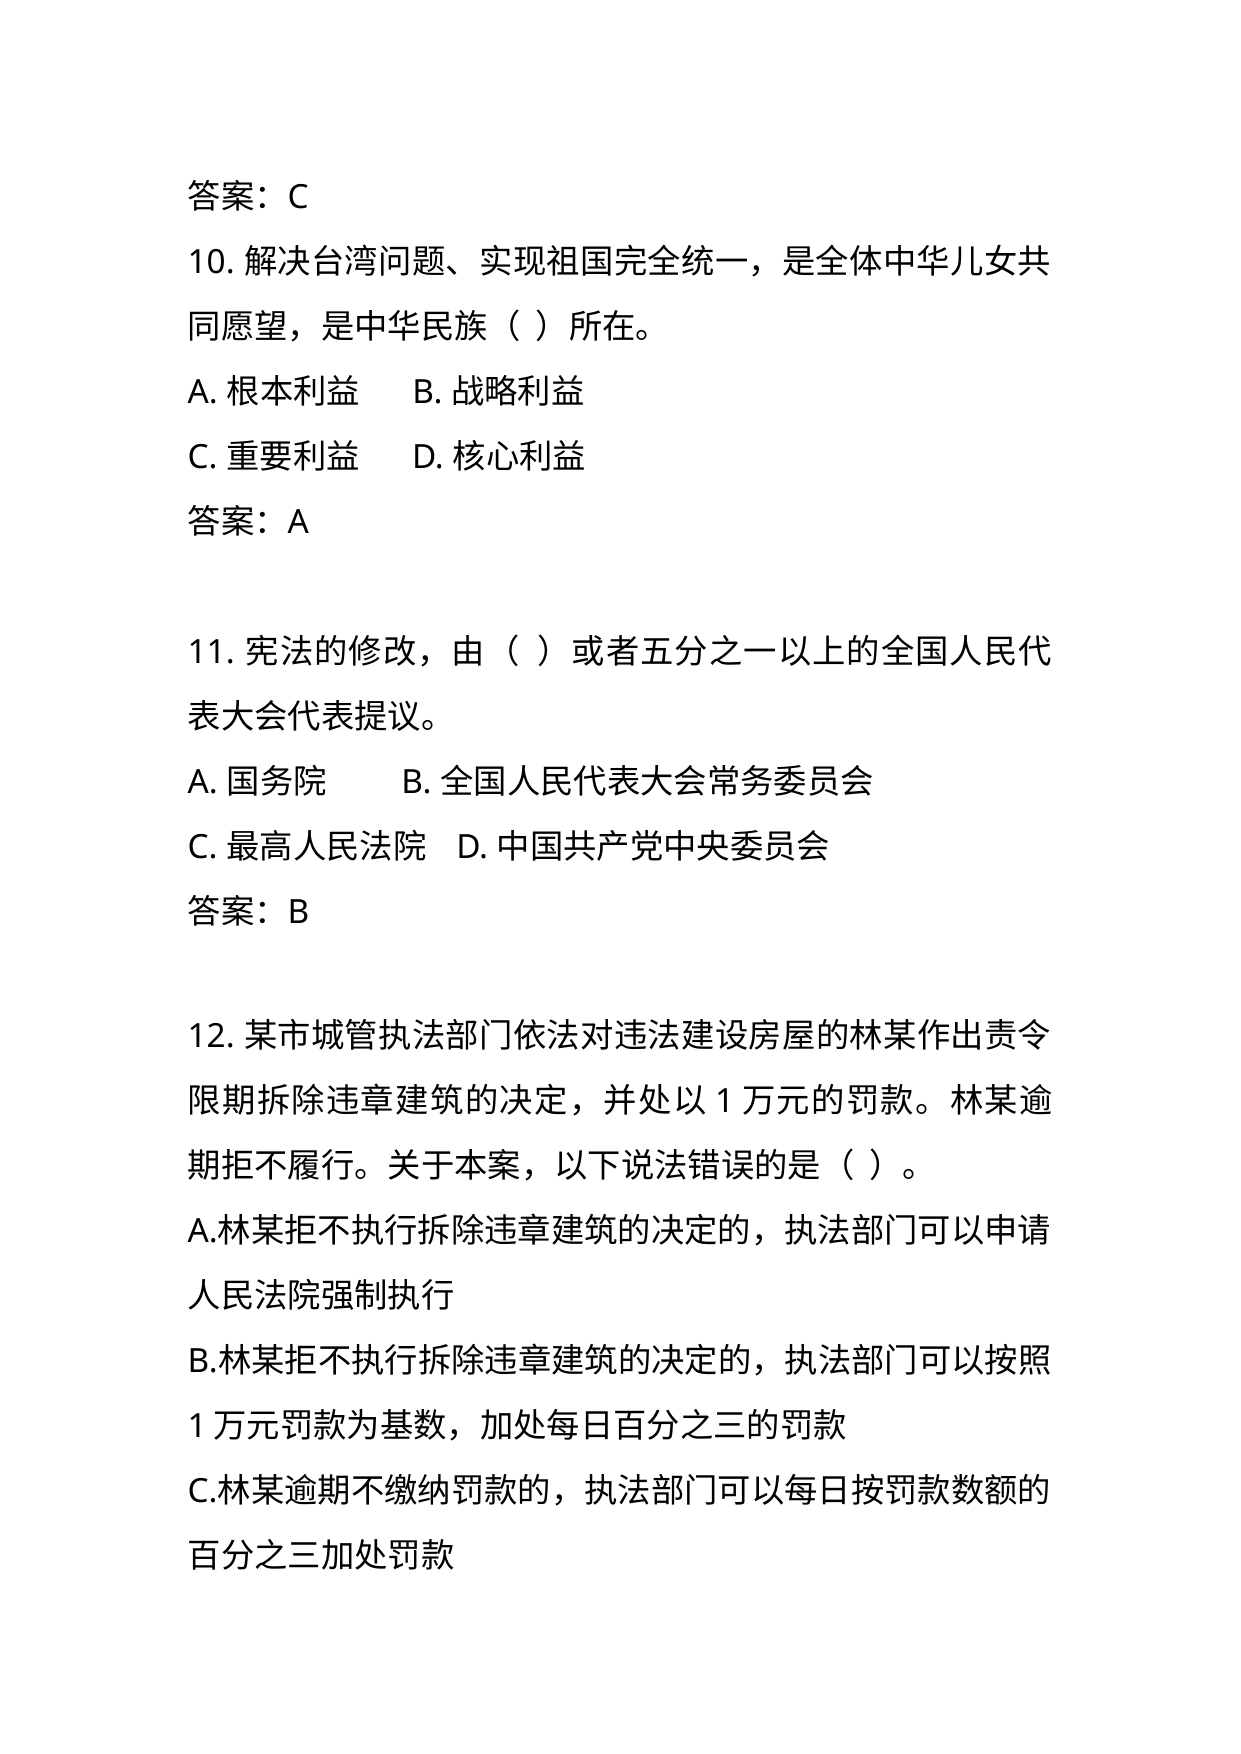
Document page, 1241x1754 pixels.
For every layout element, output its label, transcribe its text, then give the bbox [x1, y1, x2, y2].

text C. 最高人民法院 D. 中国共产党中央委员会 [187, 812, 1053, 877]
text 答案：A [187, 487, 1053, 552]
text A. 国务院 B. 全国人民代表大会常务委员会 [187, 747, 1053, 812]
text C.林某逾期不缴纳罚款的，执法部门可以每日按罚款数额的百分之三加处罚款 [187, 1455, 1053, 1585]
text B.林某拒不执行拆除违章建筑的决定的，执法部门可以按照1万元罚款为基数，加处每日百分之三的罚款 [187, 1325, 1053, 1455]
text 答案：C [187, 162, 1053, 227]
text 12. 某市城管执法部门依法对违法建设房屋的林某作出责令限期拆除违章建筑的决定，并处以1万元的罚款。林某逾期拒不履行。关于本案，以下说法错误的是（ ）。 [187, 1000, 1053, 1195]
text C. 重要利益 D. 核心利益 [187, 422, 1053, 487]
text A. 根本利益 B. 战略利益 [187, 357, 1053, 422]
text 答案：B [187, 877, 1053, 942]
text A.林某拒不执行拆除违章建筑的决定的，执法部门可以申请人民法院强制执行 [187, 1195, 1053, 1325]
text 10. 解决台湾问题、实现祖国完全统一，是全体中华儿女共同愿望，是中华民族（ ）所在。 [187, 227, 1053, 357]
text 11. 宪法的修改，由（ ）或者五分之一以上的全国人民代表大会代表提议。 [187, 617, 1053, 747]
